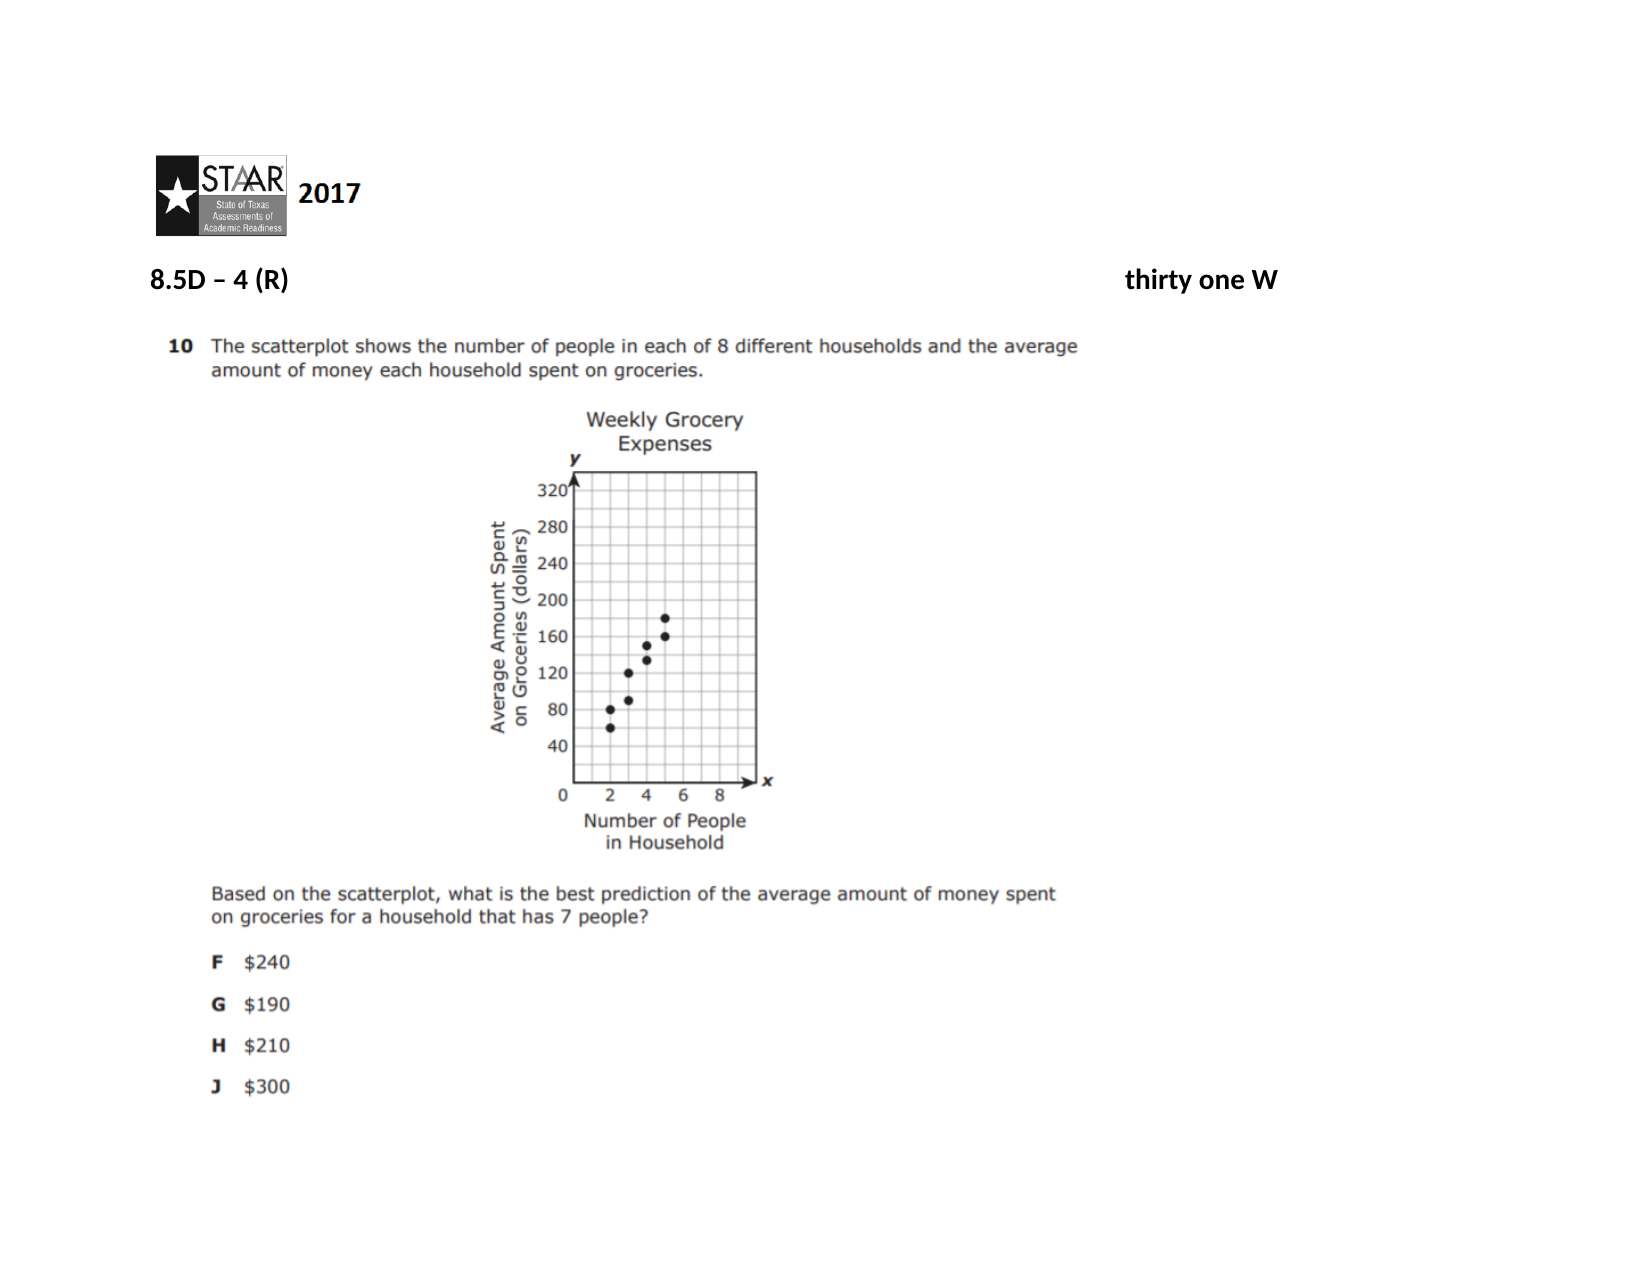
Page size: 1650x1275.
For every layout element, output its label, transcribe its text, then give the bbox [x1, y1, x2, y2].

picture [150, 150, 364, 243]
text 8.5D – 4 (R) thirty one W [150, 262, 1500, 297]
picture [150, 316, 1120, 1120]
